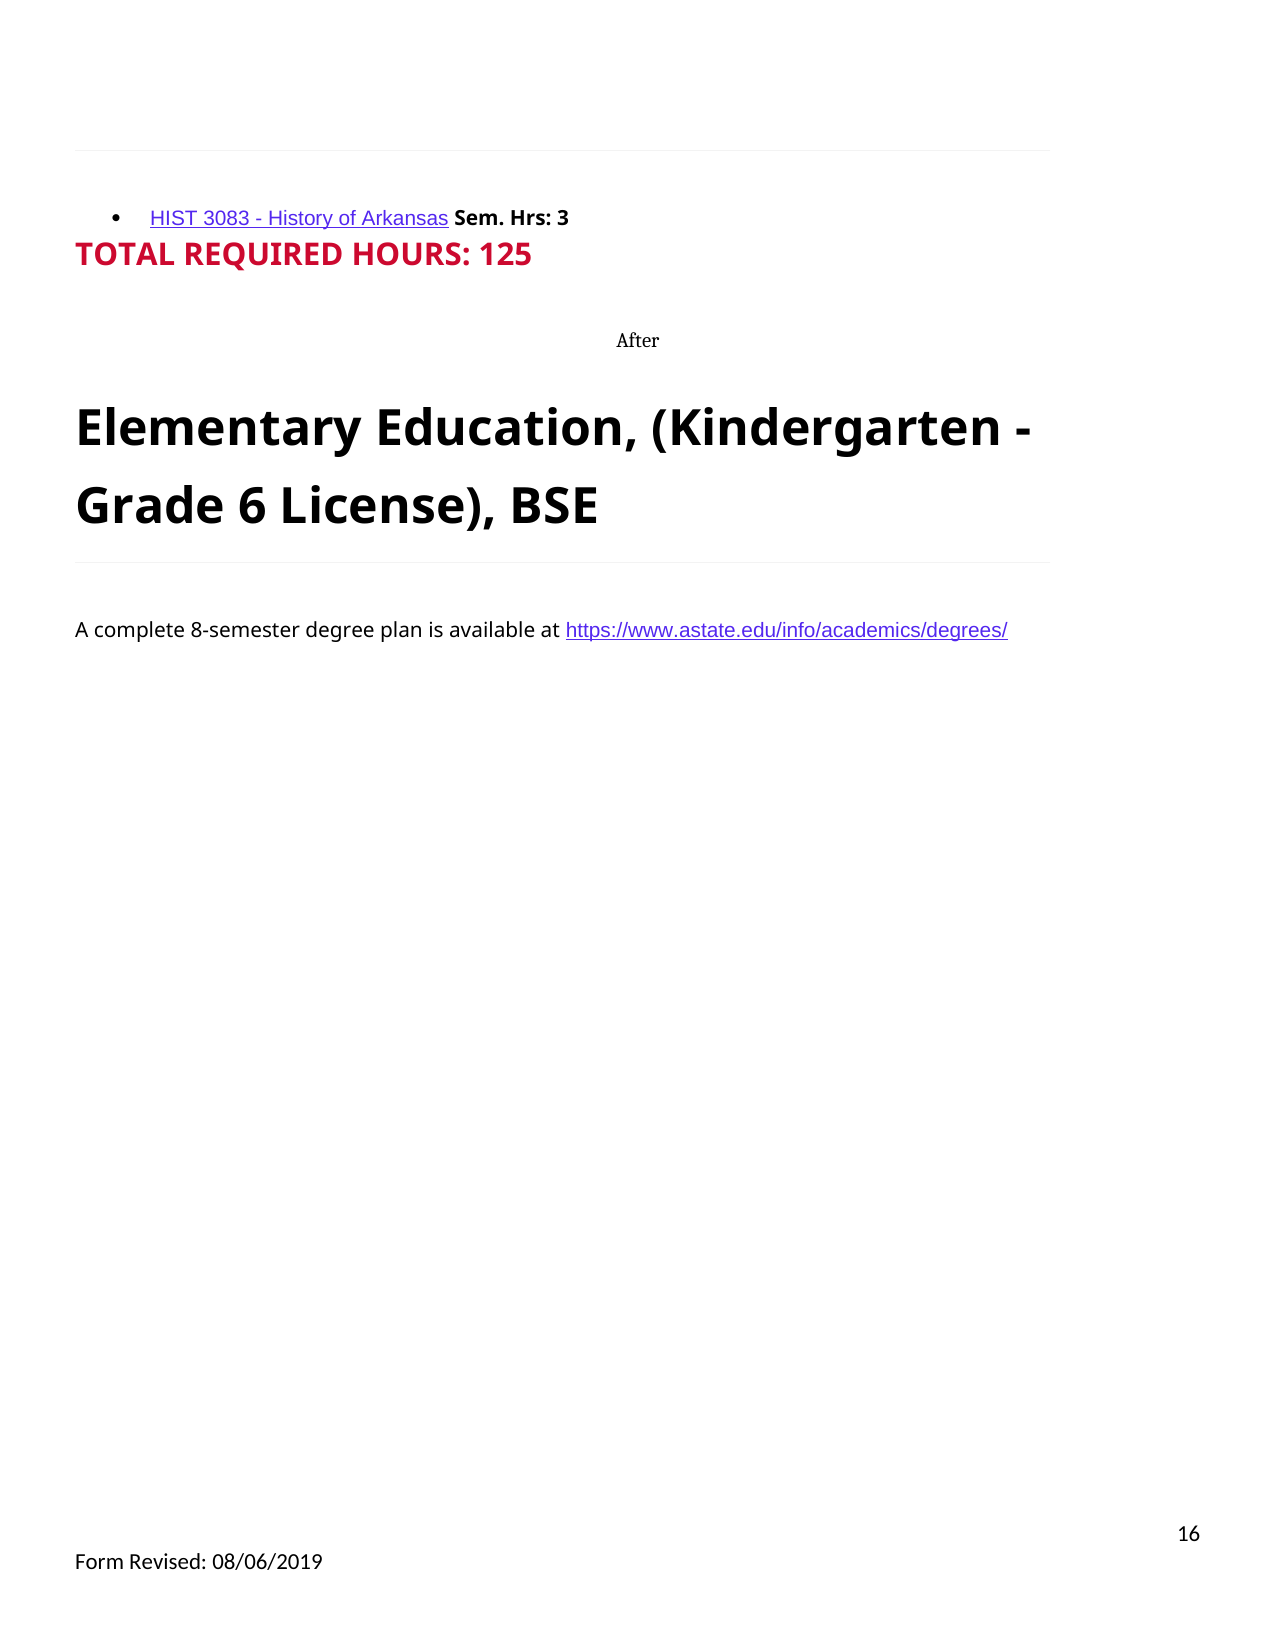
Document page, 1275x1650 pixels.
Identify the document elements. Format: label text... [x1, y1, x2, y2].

table_header A complete 8-semester degree plan is available at https://www.astate.edu/info/academics/degrees/ [75, 376, 1133, 644]
text After [75, 328, 1200, 352]
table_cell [75, 150, 1133, 281]
